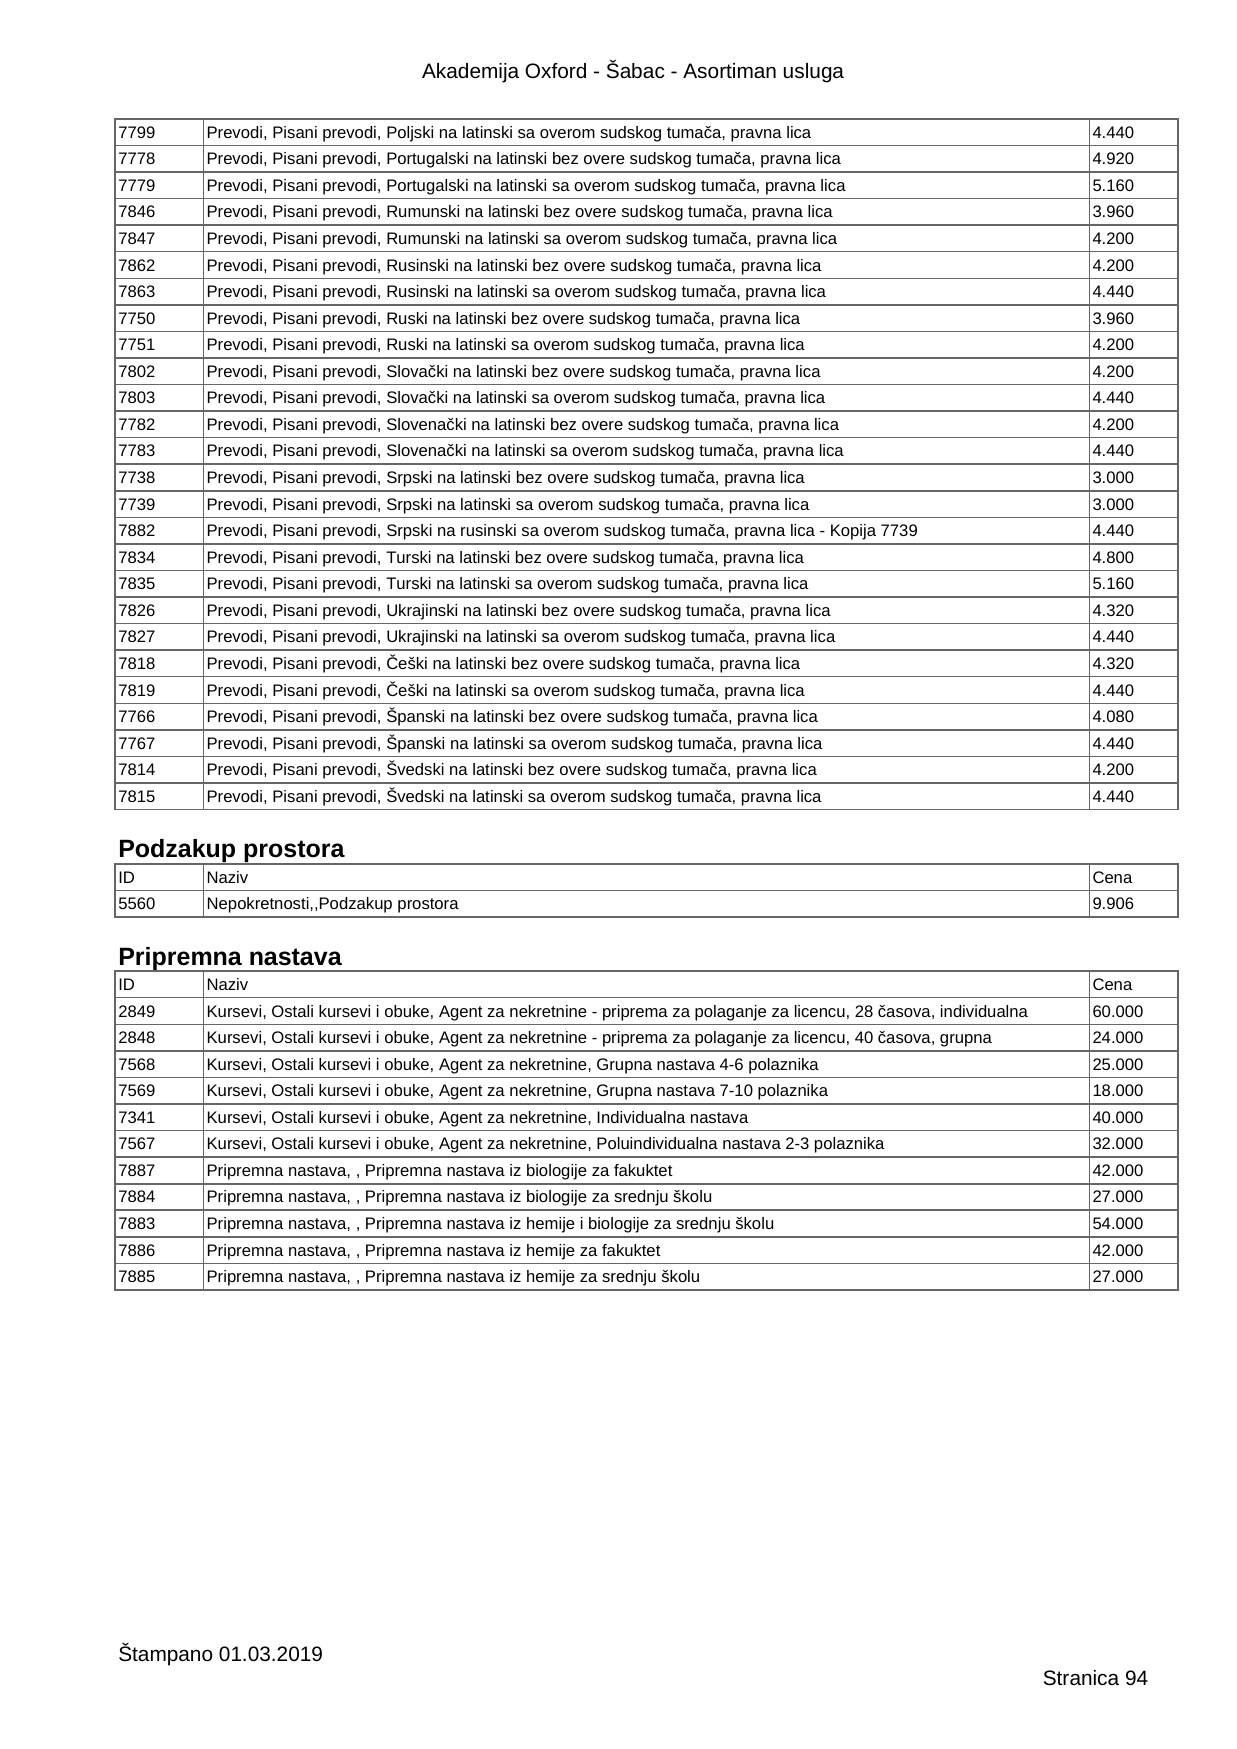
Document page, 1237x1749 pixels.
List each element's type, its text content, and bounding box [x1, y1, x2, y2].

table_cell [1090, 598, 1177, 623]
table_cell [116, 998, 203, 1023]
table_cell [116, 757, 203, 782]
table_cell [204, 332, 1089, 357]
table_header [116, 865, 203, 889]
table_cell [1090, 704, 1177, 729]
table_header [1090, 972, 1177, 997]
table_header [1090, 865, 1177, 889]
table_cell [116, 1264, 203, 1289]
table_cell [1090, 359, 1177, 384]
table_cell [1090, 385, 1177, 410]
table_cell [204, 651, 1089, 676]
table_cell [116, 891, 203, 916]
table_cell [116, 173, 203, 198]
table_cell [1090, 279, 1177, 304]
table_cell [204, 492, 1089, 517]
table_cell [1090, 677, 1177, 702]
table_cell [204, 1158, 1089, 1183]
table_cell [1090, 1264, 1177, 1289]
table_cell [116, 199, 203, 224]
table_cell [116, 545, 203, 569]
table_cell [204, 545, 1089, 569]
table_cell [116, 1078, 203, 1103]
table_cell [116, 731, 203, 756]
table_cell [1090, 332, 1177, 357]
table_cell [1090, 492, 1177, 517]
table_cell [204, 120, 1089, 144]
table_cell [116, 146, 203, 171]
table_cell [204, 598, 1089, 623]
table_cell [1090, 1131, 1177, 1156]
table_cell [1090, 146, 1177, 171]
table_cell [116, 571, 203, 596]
subtitle Podzakup prostora [118, 834, 1148, 863]
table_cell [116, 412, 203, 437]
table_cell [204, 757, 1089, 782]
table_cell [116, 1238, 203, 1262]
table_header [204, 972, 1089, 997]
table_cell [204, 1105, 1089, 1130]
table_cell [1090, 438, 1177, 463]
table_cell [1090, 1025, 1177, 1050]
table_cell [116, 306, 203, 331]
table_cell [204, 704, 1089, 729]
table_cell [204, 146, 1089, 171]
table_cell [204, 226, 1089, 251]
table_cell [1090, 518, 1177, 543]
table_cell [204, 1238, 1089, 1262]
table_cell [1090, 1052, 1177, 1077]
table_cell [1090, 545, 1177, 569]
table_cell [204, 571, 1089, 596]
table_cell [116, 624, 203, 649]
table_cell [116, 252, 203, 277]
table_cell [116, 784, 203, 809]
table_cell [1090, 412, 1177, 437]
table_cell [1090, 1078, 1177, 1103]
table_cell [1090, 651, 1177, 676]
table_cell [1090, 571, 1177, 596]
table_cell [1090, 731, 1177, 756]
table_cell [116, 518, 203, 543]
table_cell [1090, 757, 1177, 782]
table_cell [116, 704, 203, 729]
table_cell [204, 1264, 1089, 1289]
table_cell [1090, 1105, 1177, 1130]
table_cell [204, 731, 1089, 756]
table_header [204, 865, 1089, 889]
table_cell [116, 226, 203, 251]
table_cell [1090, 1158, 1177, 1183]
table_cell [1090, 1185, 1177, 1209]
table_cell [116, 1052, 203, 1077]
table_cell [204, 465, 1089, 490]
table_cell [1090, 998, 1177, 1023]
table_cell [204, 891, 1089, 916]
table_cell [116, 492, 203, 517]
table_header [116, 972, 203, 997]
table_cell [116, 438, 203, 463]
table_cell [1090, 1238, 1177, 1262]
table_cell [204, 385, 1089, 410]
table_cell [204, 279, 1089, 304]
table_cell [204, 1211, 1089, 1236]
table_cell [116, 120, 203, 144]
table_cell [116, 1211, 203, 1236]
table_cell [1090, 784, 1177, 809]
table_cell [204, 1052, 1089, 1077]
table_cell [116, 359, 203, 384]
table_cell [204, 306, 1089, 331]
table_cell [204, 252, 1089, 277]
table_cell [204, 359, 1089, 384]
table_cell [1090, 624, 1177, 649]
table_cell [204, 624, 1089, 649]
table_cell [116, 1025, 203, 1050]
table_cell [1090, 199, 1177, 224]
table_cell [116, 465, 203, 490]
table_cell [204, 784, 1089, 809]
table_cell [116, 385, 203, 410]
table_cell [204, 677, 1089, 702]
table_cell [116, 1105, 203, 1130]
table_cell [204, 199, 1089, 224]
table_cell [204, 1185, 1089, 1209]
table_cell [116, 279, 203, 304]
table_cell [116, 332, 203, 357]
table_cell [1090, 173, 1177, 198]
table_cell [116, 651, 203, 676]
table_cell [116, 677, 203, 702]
subtitle Pripremna nastava [118, 942, 1148, 970]
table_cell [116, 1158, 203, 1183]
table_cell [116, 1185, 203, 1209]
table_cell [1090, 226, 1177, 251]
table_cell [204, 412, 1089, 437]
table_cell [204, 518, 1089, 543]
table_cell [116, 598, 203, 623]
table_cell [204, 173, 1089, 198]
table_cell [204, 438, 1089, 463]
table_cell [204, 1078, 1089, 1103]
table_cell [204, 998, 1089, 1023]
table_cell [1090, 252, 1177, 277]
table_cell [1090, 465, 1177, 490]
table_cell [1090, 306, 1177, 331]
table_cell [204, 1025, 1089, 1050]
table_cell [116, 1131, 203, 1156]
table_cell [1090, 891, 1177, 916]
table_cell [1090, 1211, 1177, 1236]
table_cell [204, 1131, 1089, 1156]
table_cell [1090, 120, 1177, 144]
